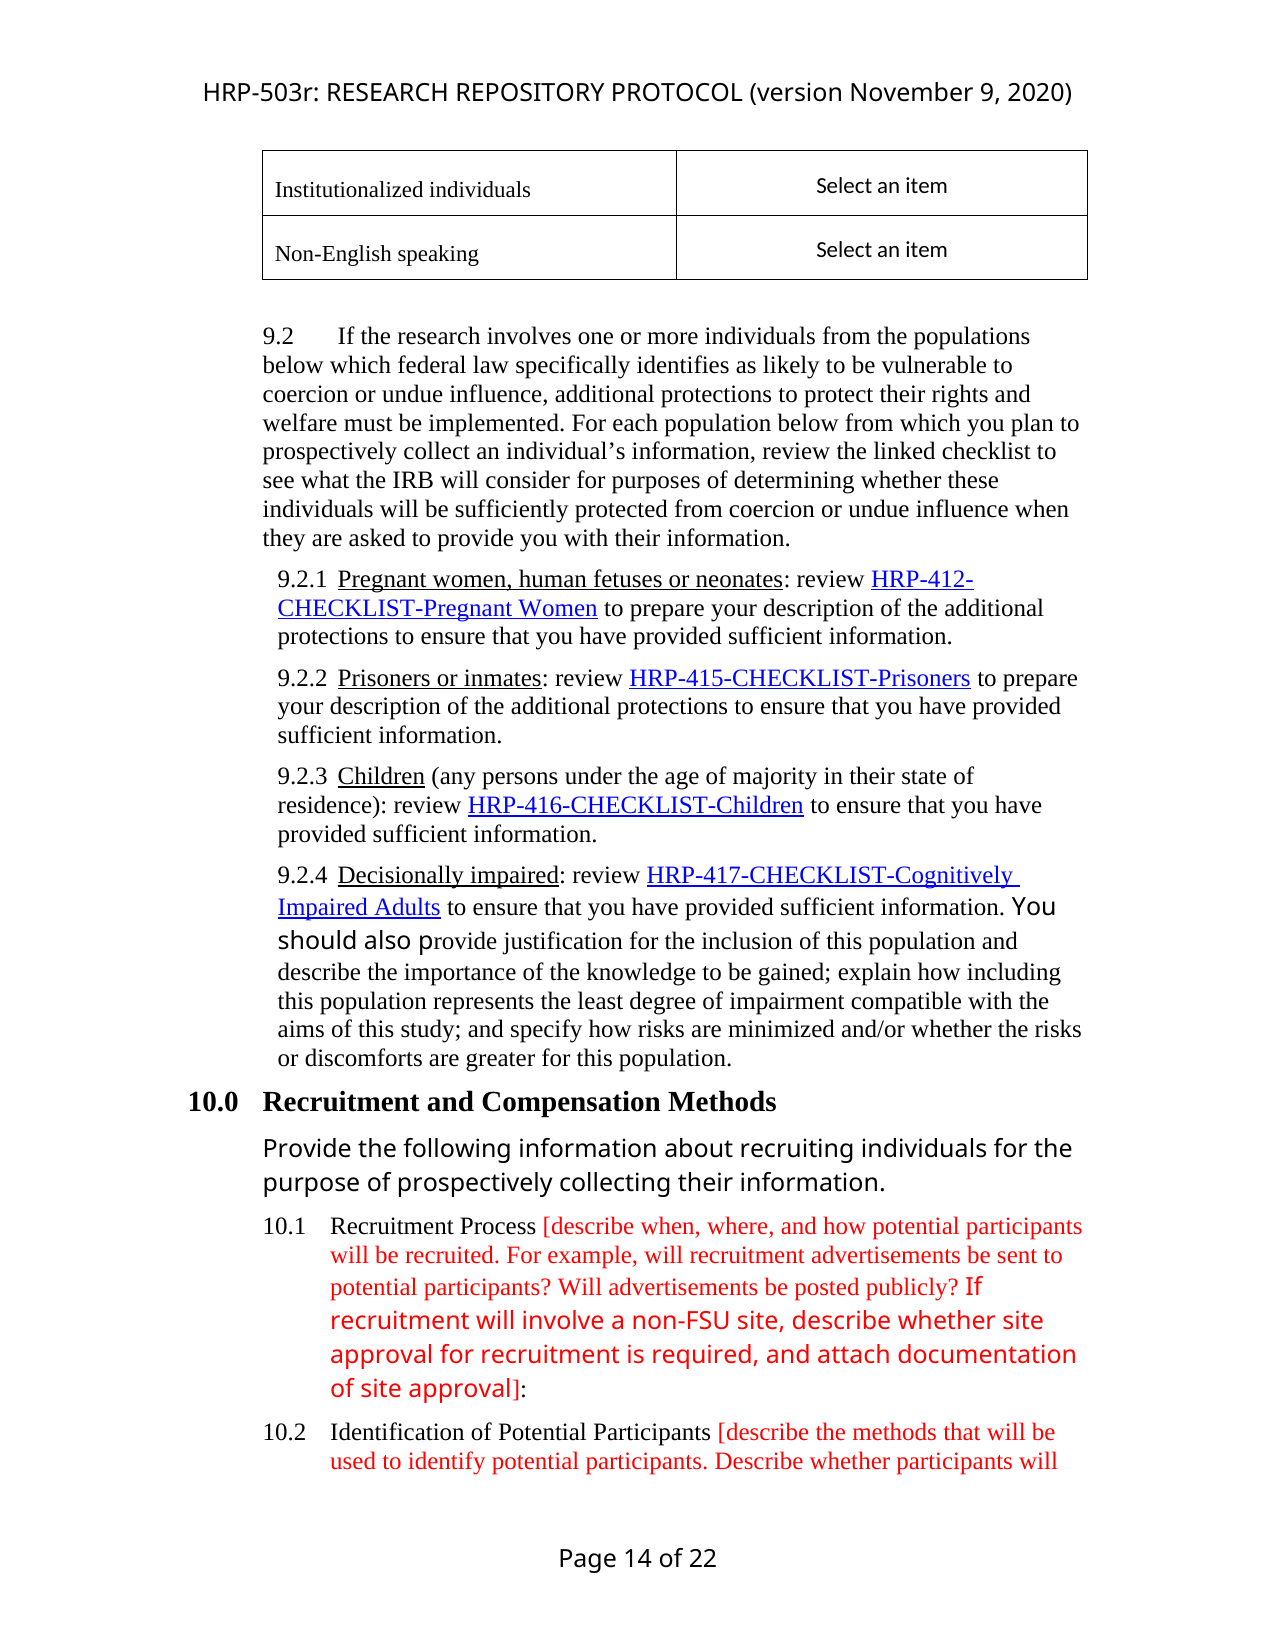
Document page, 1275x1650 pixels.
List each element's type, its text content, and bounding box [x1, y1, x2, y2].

text Provide the following information about recruiting individuals for the purpose of prospectively collecting their information. [262, 1131, 1087, 1199]
table_cell Institutionalized individuals [263, 151, 676, 214]
table_cell Non-English speaking [263, 216, 676, 279]
text 10.0 Recruitment and Compensation Methods [187, 1084, 1087, 1118]
list Children (any persons under the age of majority in their state of residence): review HRP-416-CHECKLIST-Children to ensure that you have provided sufficient information. [277, 761, 1087, 848]
list Recruitment Process [describe when, where, and how potential participants will be recruited. For example, will recruitment advertisements be sent to potential participants? Will advertisements be posted publicly? If recruitment will involve a non-FSU site, describe whether site approval for recruitment is required, and attach documentation of site approval]: [262, 1211, 1087, 1405]
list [262, 1417, 1087, 1475]
list Pregnant women, human fetuses or neonates: review HRP-412-CHECKLIST-Pregnant Women to prepare your description of the additional protections to ensure that you have provided sufficient information. [277, 564, 1087, 650]
table_cell [677, 151, 1087, 214]
list If the research involves one or more individuals from the populations below which federal law specifically identifies as likely to be vulnerable to coercion or undue influence, additional protections to protect their rights and welfare must be implemented. For each population below from which you plan to prospectively collect an individual’s information, review the linked checklist to see what the IRB will consider for purposes of determining whether these individuals will be sufficiently protected from coercion or undue influence when they are asked to provide you with their information. [262, 321, 1087, 551]
list Decisionally impaired: review HRP-417-CHECKLIST-Cognitively Impaired Adults to ensure that you have provided sufficient information. You should also provide justification for the inclusion of this population and describe the importance of the knowledge to be gained; explain how including this population represents the least degree of impairment compatible with the aims of this study; and specify how risks are minimized and/or whether the risks or discomforts are greater for this population. [277, 860, 1087, 1072]
table_cell [677, 216, 1087, 279]
list Prisoners or inmates: review HRP-415-CHECKLIST-Prisoners to prepare your description of the additional protections to ensure that you have provided sufficient information. [277, 663, 1087, 749]
